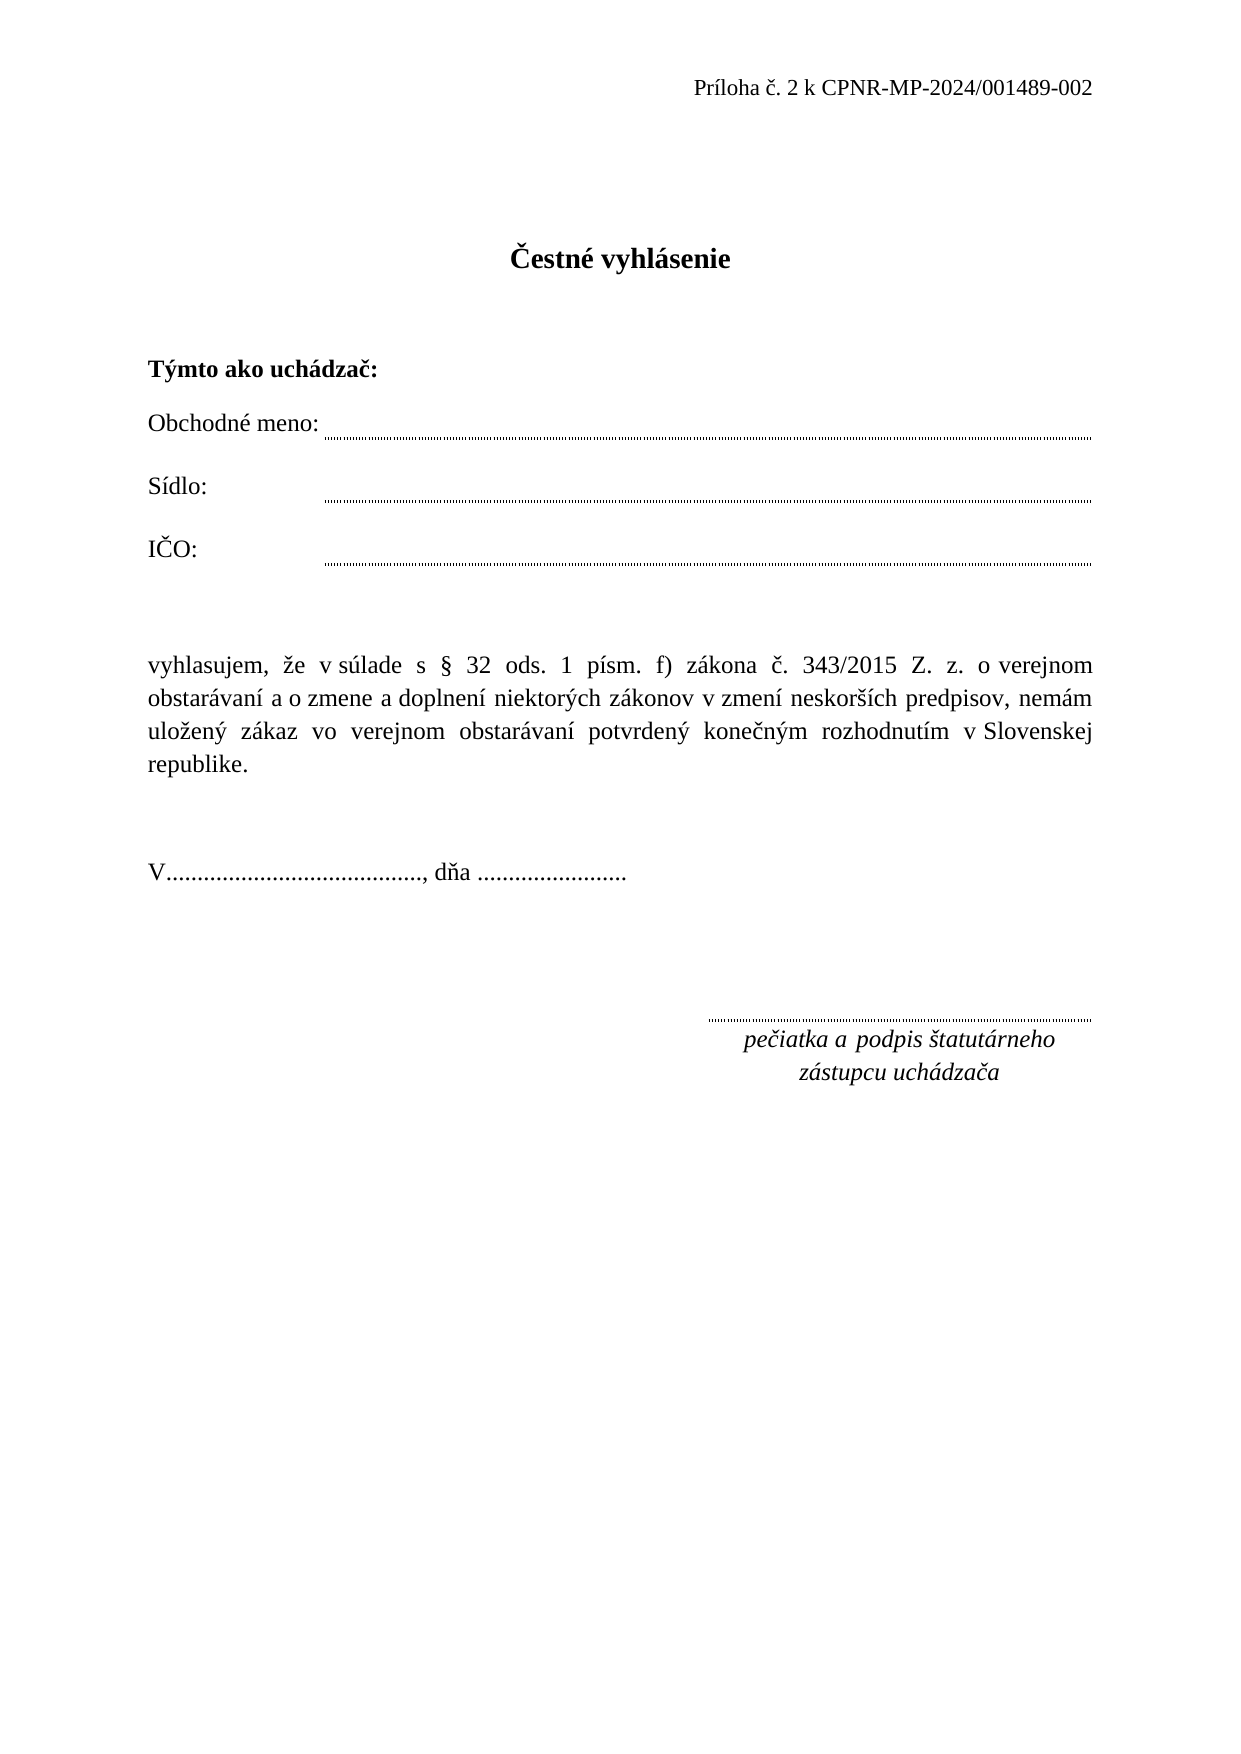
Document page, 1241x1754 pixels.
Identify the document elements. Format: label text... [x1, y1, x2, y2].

text V........................................., dňa ........................ [148, 857, 1093, 886]
text Obchodné meno: [148, 408, 1093, 437]
text IČO: [148, 534, 1093, 563]
text vyhlasujem, že v súlade s § 32 ods. 1 písm. f) zákona č. 343/2015 Z. z. o verejnom obstarávaní a o zmene a doplnení niektorých zákonov v zmení neskorších predpisov, nemám uložený zákaz vo verejnom obstarávaní potvrdený konečným rozhodnutím v Slovenskej republike. [148, 650, 1093, 778]
text Sídlo: [148, 471, 1093, 500]
text Týmto ako uchádzač: [148, 354, 1093, 383]
text pečiatka a podpis štatutárneho zástupcu uchádzača [709, 1019, 1093, 1086]
text Čestné vyhlásenie [148, 241, 1093, 275]
